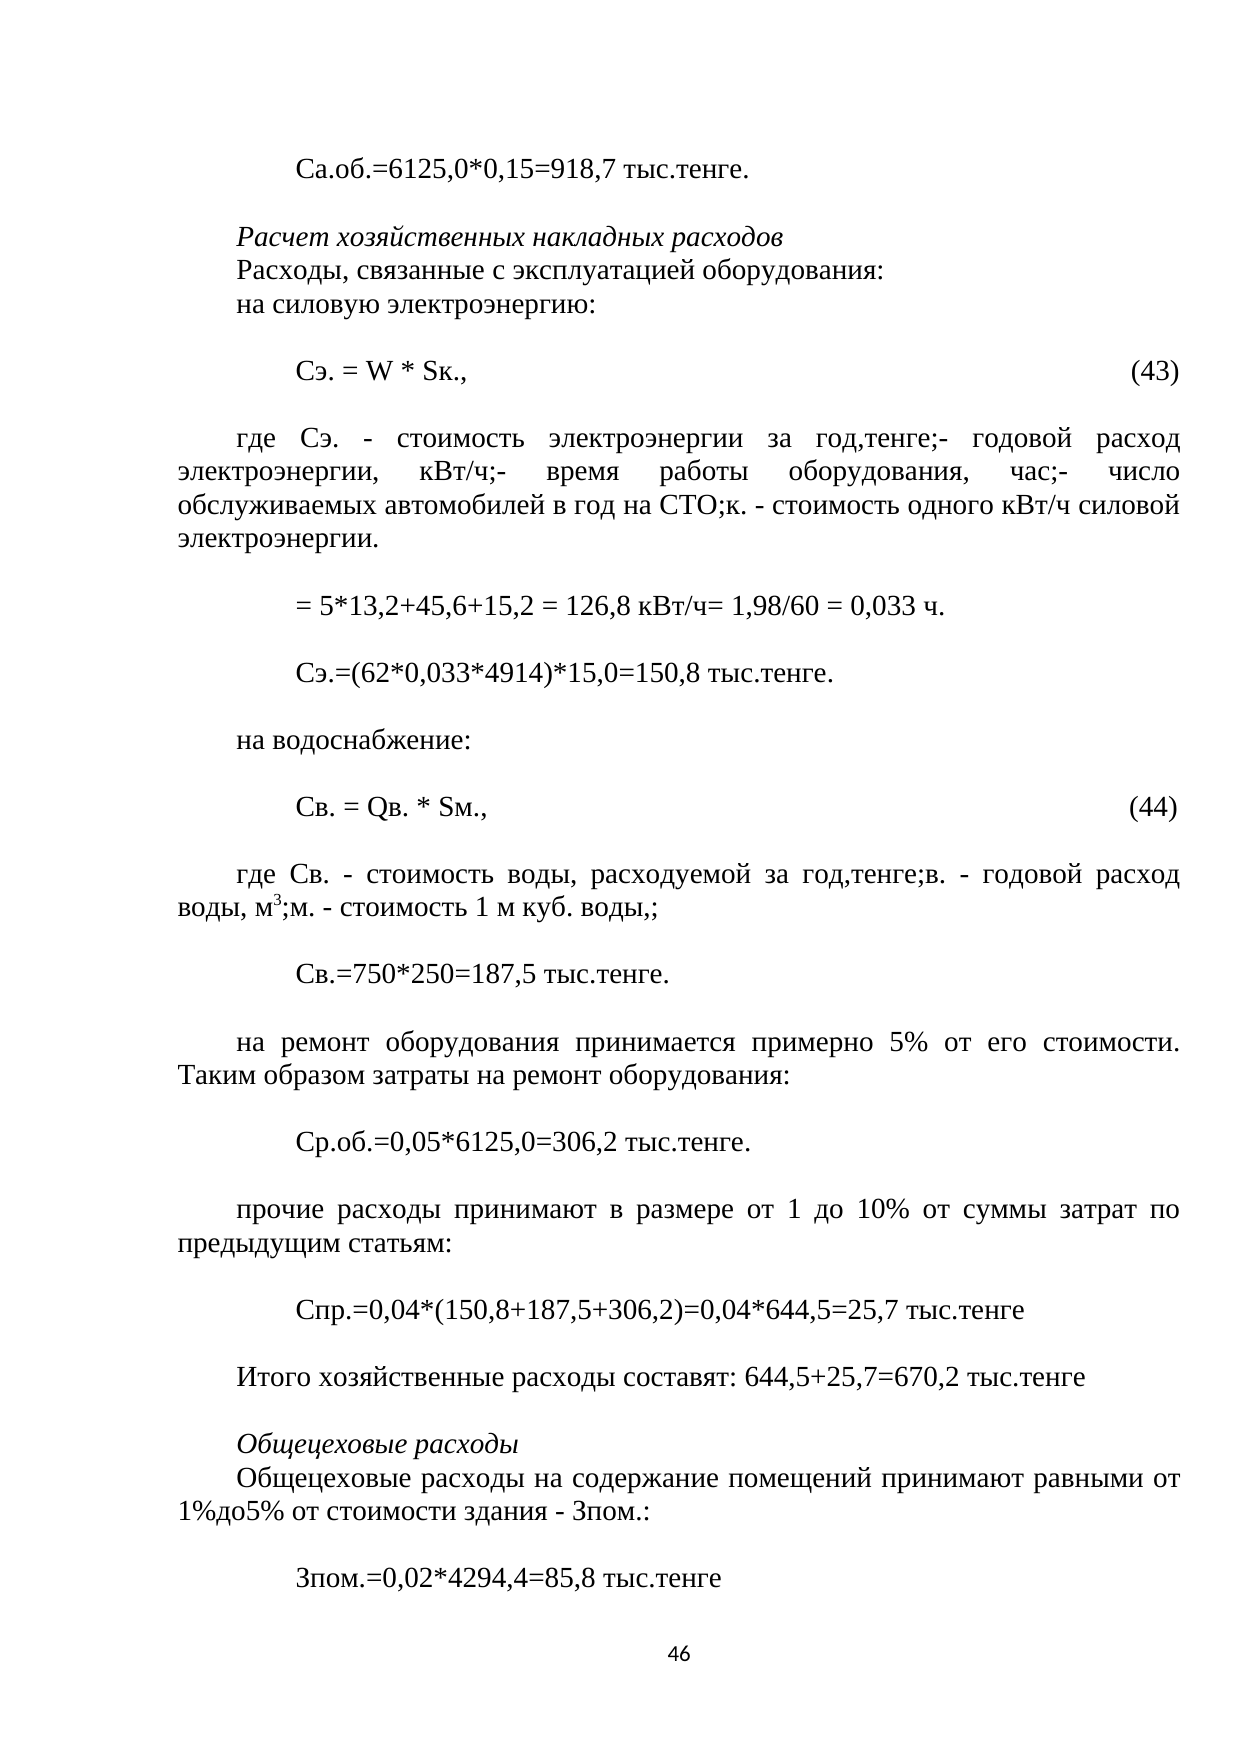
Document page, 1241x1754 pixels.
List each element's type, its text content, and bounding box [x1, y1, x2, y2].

text Св.=750*250=187,5 тыс.тенге. [236, 957, 1181, 990]
text = 5*13,2+45,6+15,2 = 126,8 кВт/ч= 1,98/60 = 0,033 ч. [236, 588, 1181, 621]
text Зпом.=0,02*4294,4=85,8 тыс.тенге [236, 1560, 1181, 1594]
text Расчет хозяйственных накладных расходов [177, 219, 1181, 252]
text Расходы, связанные с эксплуатацией оборудования: [177, 252, 1181, 286]
text Са.об.=6125,0*0,15=918,7 тыс.тенге. [236, 152, 1181, 185]
text Сэ. = W * Sк., (43) [236, 353, 1181, 386]
text на водоснабжение: [177, 722, 1181, 755]
text где Св. - стоимость воды, расходуемой за год,тенге;в. - годовой расход воды, м3;м. - стоимость 1 м куб. воды,; [177, 856, 1181, 923]
text Сэ.=(62*0,033*4914)*15,0=150,8 тыс.тенге. [236, 655, 1181, 688]
text Спр.=0,04*(150,8+187,5+306,2)=0,04*644,5=25,7 тыс.тенге [236, 1292, 1181, 1326]
text где Сэ. - стоимость электроэнергии за год,тенге;- годовой расход электроэнергии, кВт/ч;- время работы оборудования, час;- число обслуживаемых автомобилей в год на СТО;к. - стоимость одного кВт/ч силовой электроэнергии. [177, 420, 1181, 554]
text Ср.об.=0,05*6125,0=306,2 тыс.тенге. [236, 1124, 1181, 1158]
text Общецеховые расходы на содержание помещений принимают равными от 1%до5% от стоимости здания - Зпом.: [177, 1460, 1181, 1527]
text Итого хозяйственные расходы составят: 644,5+25,7=670,2 тыс.тенге [177, 1359, 1181, 1393]
text на силовую электроэнергию: [177, 286, 1181, 319]
text Общецеховые расходы [177, 1426, 1181, 1460]
text Св. = Qв. * Sм., (44) [236, 789, 1181, 822]
text прочие расходы принимают в размере от 1 до 10% от суммы затрат по предыдущим статьям: [177, 1191, 1181, 1258]
text на ремонт оборудования принимается примерно 5% от его стоимости. Таким образом затраты на ремонт оборудования: [177, 1024, 1181, 1091]
